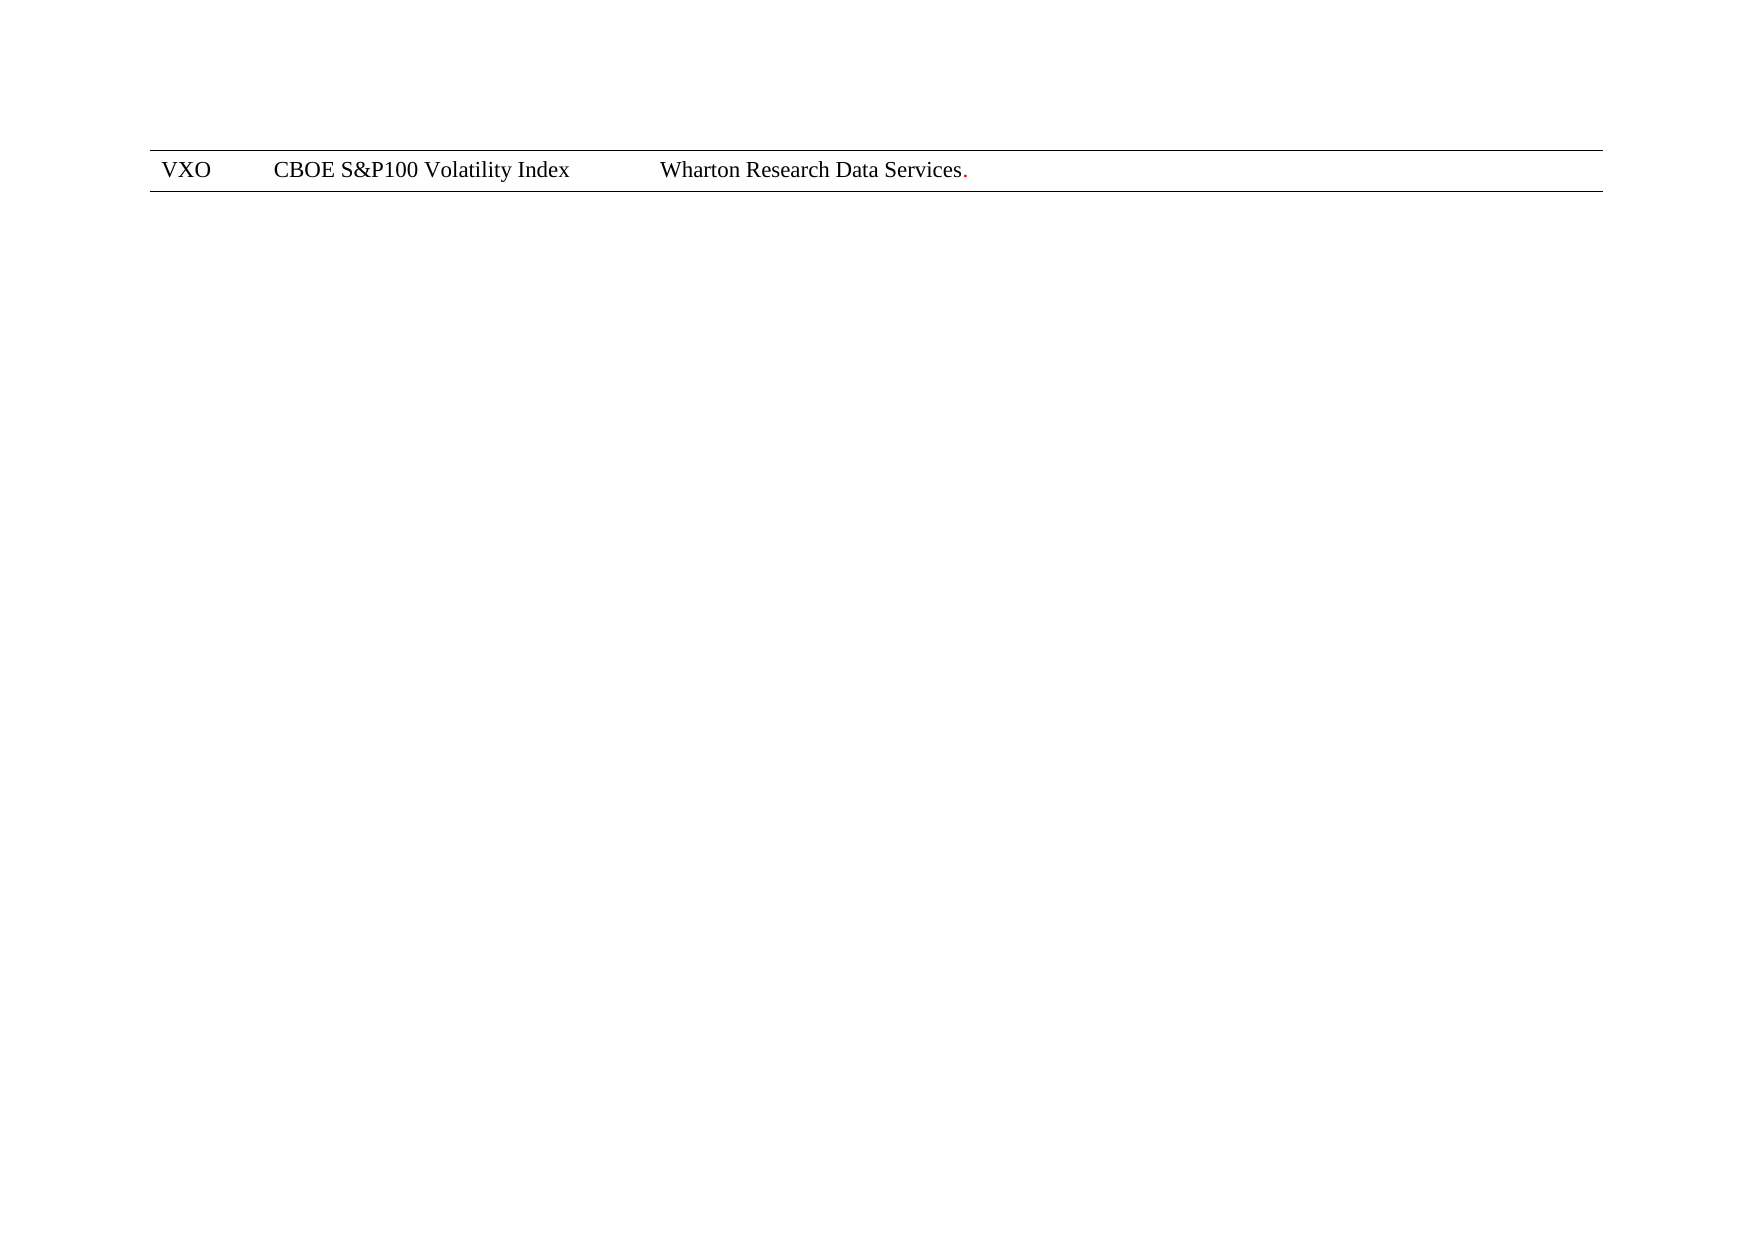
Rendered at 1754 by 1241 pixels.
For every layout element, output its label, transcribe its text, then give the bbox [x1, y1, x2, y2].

table_cell VXO [150, 151, 262, 191]
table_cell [649, 151, 1602, 191]
table_cell CBOE S&P100 Volatility Index [263, 151, 649, 191]
